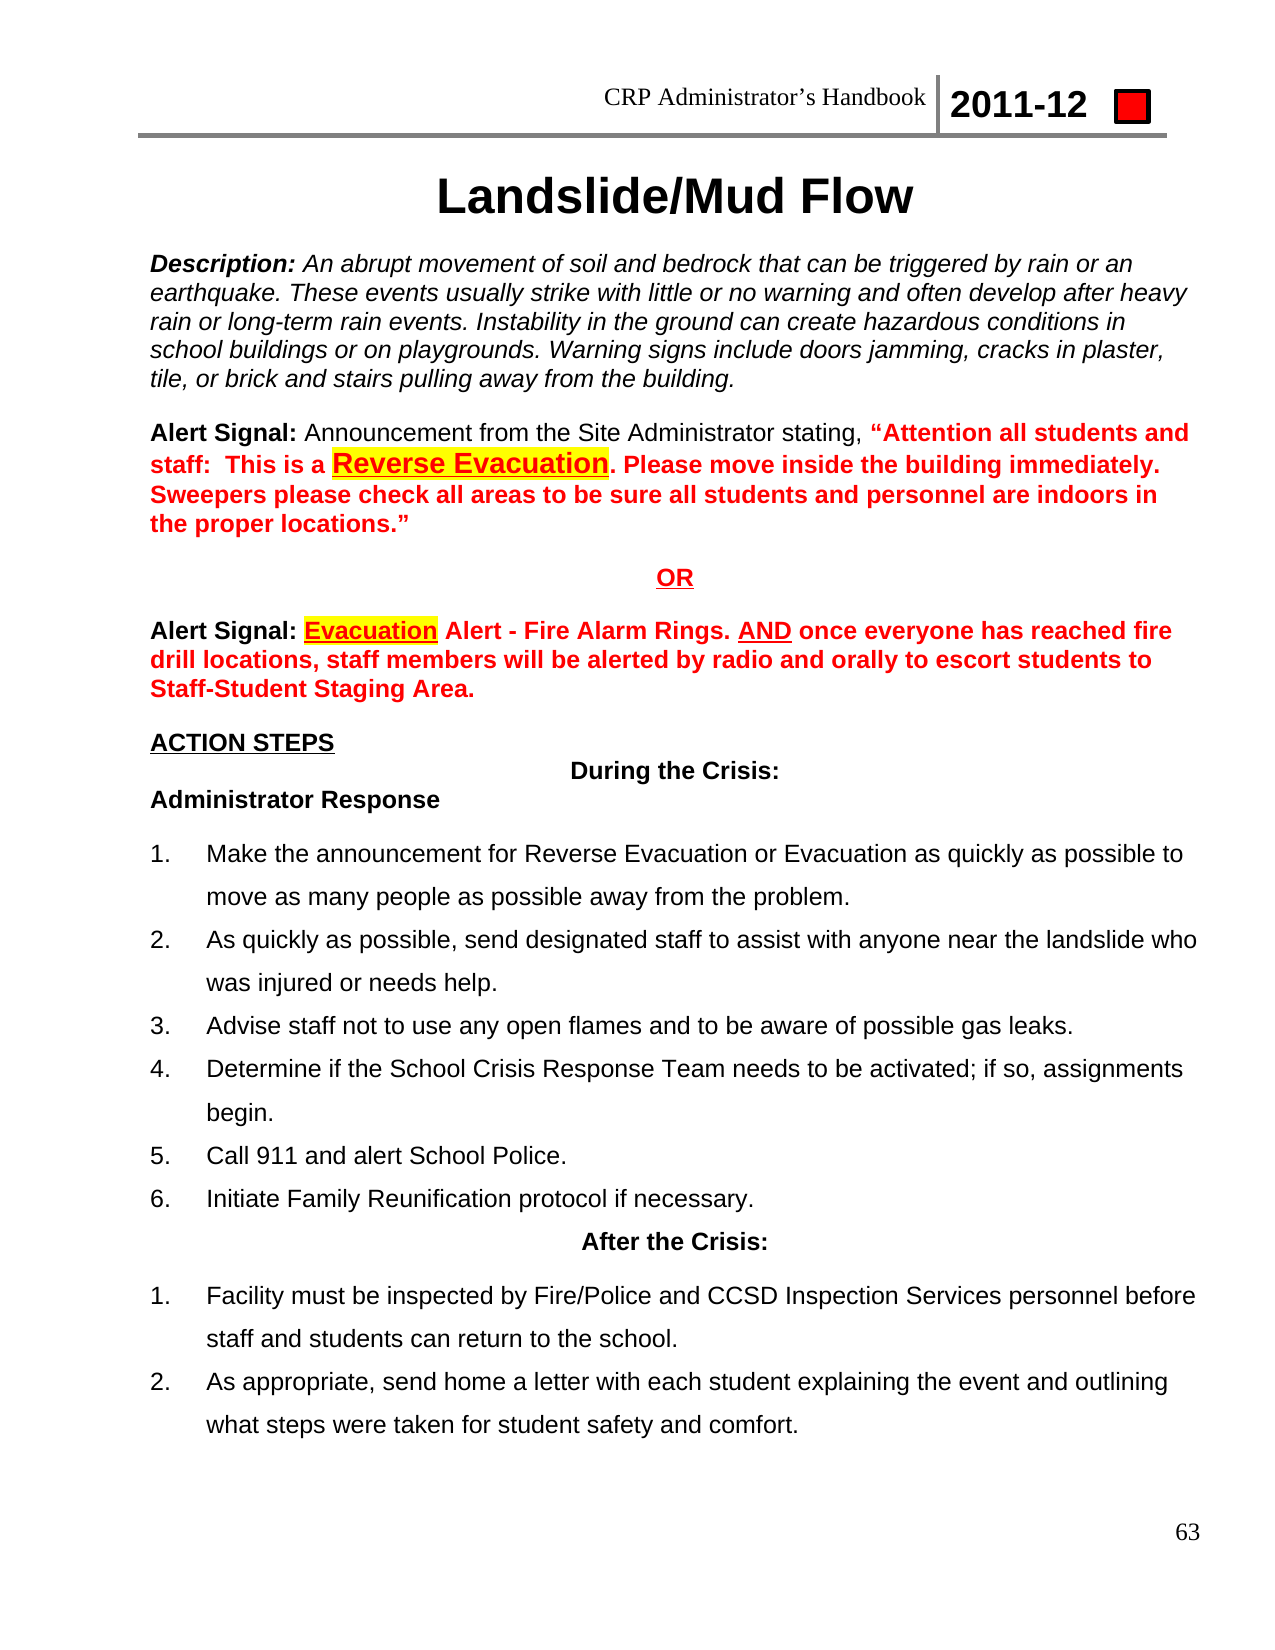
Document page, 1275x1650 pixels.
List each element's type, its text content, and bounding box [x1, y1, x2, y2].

list Initiate Family Reunification protocol if necessary. [150, 1184, 1200, 1213]
text OR [150, 563, 1200, 591]
text During the Crisis: [150, 756, 1200, 785]
list Advise staff not to use any open flames and to be aware of possible gas leaks. [150, 1011, 1200, 1040]
list As quickly as possible, send designated staff to assist with anyone near the landslide who was injured or needs help. [150, 925, 1200, 997]
text Description: An abrupt movement of soil and bedrock that can be triggered by rain or an earthquake. These events usually strike with little or no warning and often develop after heavy rain or long-term rain events. Instability in the ground can create hazardous conditions in school buildings or on playgrounds. Warning signs include doors jamming, cracks in plaster, tile, or brick and stairs pulling away from the building. [150, 249, 1200, 393]
text After the Crisis: [150, 1227, 1200, 1256]
text Alert Signal: Evacuation Alert - Fire Alarm Rings. AND once everyone has reached fire drill locations, staff members will be alerted by radio and orally to escort students to Staff-Student Staging Area. [150, 616, 1200, 703]
text Administrator Response [150, 785, 1200, 814]
subtitle Landslide/Mud Flow [150, 167, 1200, 224]
list Determine if the School Crisis Response Team needs to be activated; if so, assignments begin. [150, 1054, 1200, 1126]
list Call 911 and alert School Police. [150, 1141, 1200, 1169]
list As appropriate, send home a letter with each student explaining the event and outlining what steps were taken for student safety and comfort. [150, 1367, 1200, 1439]
text Alert Signal: Announcement from the Site Administrator stating, “Attention all students and staff: This is a Reverse Evacuation. Please move inside the building immediately. Sweepers please check all areas to be sure all students and personnel are indoors in the proper locations.” [150, 418, 1200, 538]
list Make the announcement for Reverse Evacuation or Evacuation as quickly as possible to move as many people as possible away from the problem. [150, 839, 1200, 911]
list Facility must be inspected by Fire/Police and CCSD Inspection Services personnel before staff and students can return to the school. [150, 1281, 1200, 1353]
text ACTION STEPS [150, 728, 1200, 756]
